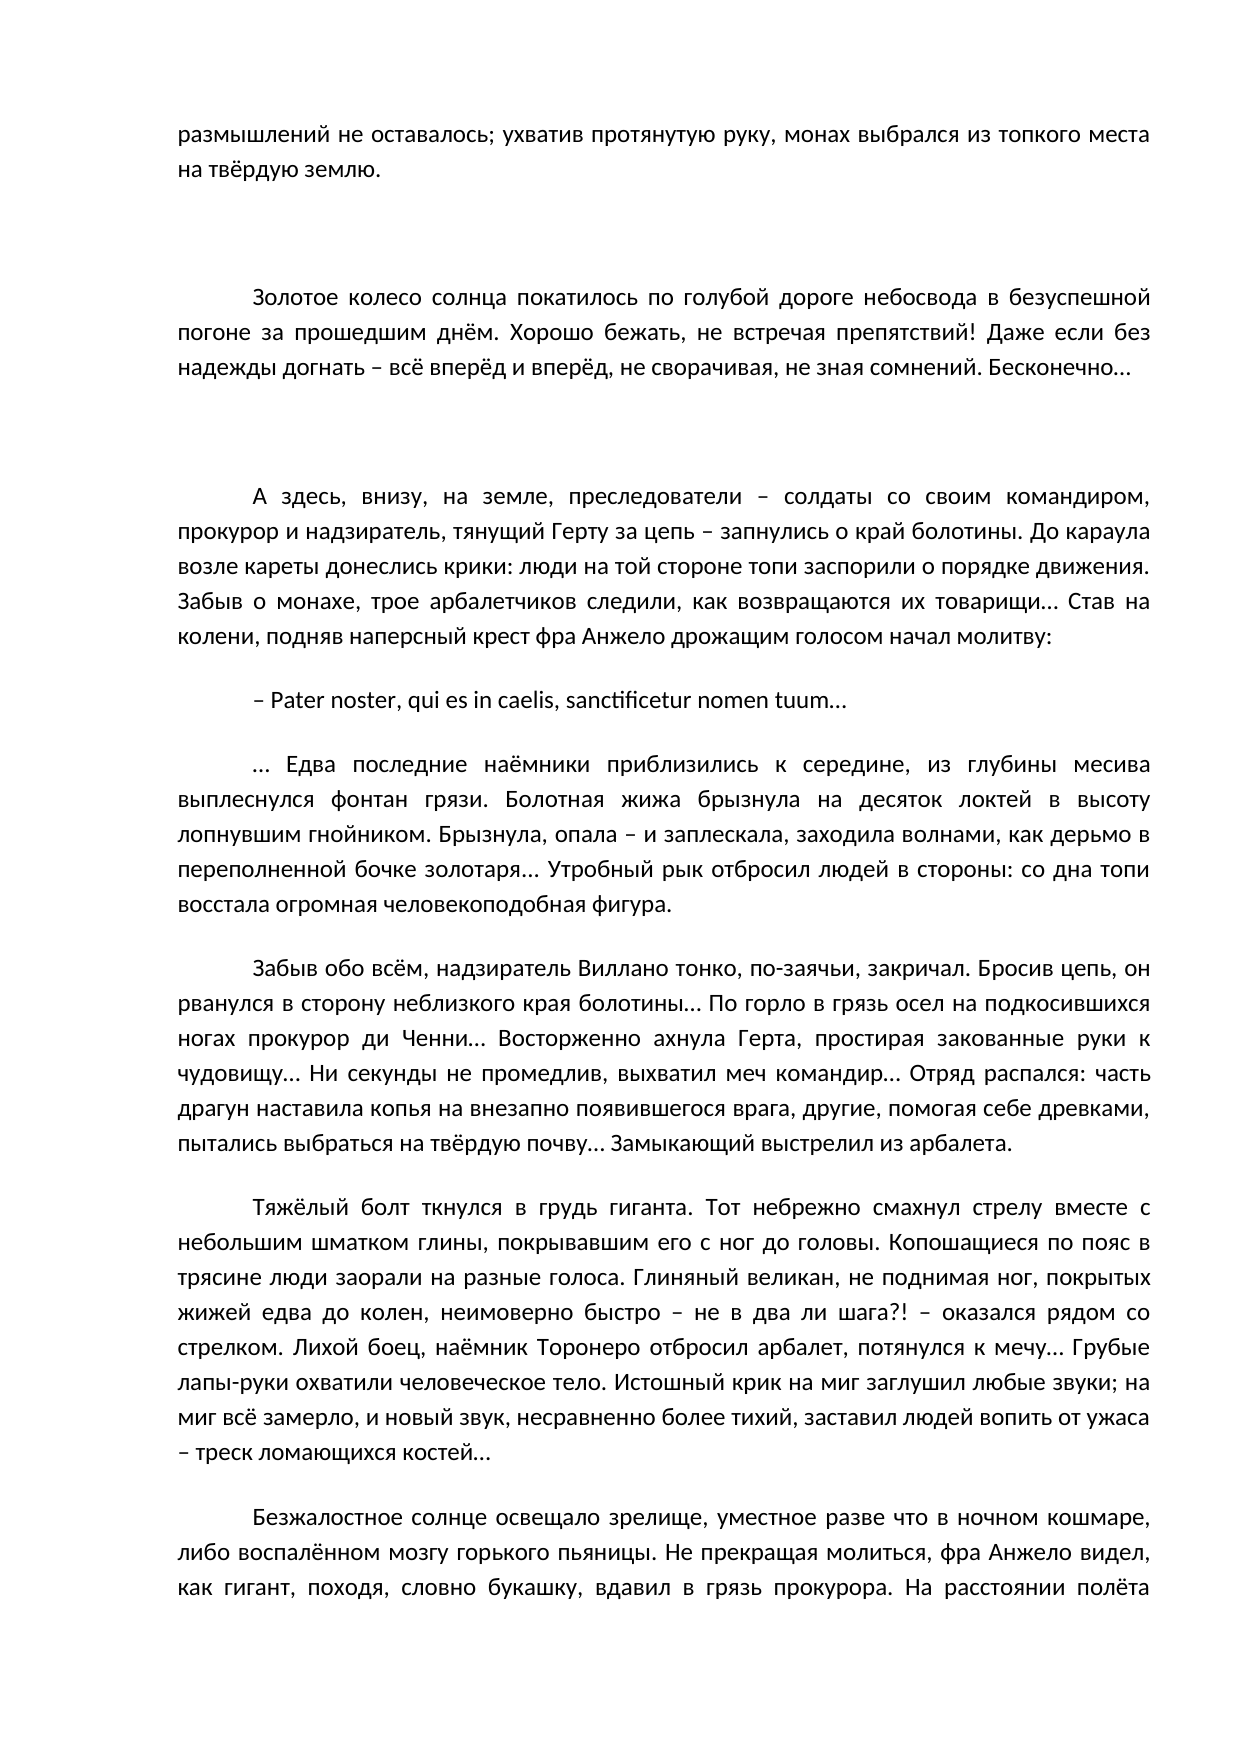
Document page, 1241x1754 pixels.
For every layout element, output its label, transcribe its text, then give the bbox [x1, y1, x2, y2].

text А здесь, внизу, на земле, преследователи – солдаты со своим командиром, прокурор и надзиратель, тянущий Герту за цепь – запнулись о край болотины. До караула возле кареты донеслись крики: люди на той стороне топи заспорили о порядке движения. Забыв о монахе, трое арбалетчиков следили, как возвращаются их товарищи… Став на колени, подняв наперсный крест фра Анжело дрожащим голосом начал молитву: [177, 480, 1152, 650]
text … Едва последние наёмники приблизились к середине, из глубины месива выплеснулся фонтан грязи. Болотная жижа брызнула на десяток локтей в высоту лопнувшим гнойником. Брызнула, опала – и заплескала, заходила волнами, как дерьмо в переполненной бочке золотаря... Утробный рык отбросил людей в стороны: со дна топи восстала огромная человекоподобная фигура. [177, 748, 1152, 919]
text Забыв обо всём, надзиратель Виллано тонко, по-заячьи, закричал. Бросив цепь, он рванулся в сторону неблизкого края болотины… По горло в грязь осел на подкосившихся ногах прокурор ди Ченни… Восторженно ахнула Герта, простирая закованные руки к чудовищу… Ни секунды не промедлив, выхватил меч командир… Отряд распался: часть драгун наставила копья на внезапно появившегося врага, другие, помогая себе древками, пытались выбраться на твёрдую почву… Замыкающий выстрелил из арбалета. [177, 952, 1152, 1158]
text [177, 1501, 1152, 1601]
text Тяжёлый болт ткнулся в грудь гиганта. Тот небрежно смахнул стрелу вместе с небольшим шматком глины, покрывавшим его с ног до головы. Копошащиеся по пояс в трясине люди заорали на разные голоса. Глиняный великан, не поднимая ног, покрытых жижей едва до колен, неимоверно быстро – не в два ли шага?! – оказался рядом со стрелком. Лихой боец, наёмник Торонеро отбросил арбалет, потянулся к мечу… Грубые лапы-руки охватили человеческое тело. Истошный крик на миг заглушил любые звуки; на миг всё замерло, и новый звук, несравненно более тихий, заставил людей вопить от ужаса – треск ломающихся костей… [177, 1191, 1152, 1467]
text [177, 118, 1152, 184]
text Золотое колесо солнца покатилось по голубой дороге небосвода в безуспешной погоне за прошедшим днём. Хорошо бежать, не встречая препятствий! Даже если без надежды догнать – всё вперёд и вперёд, не сворачивая, не зная сомнений. Бесконечно… [177, 281, 1152, 382]
text – Pater noster, qui es in caelis, sanctificetur nomen tuum… [177, 684, 1152, 714]
